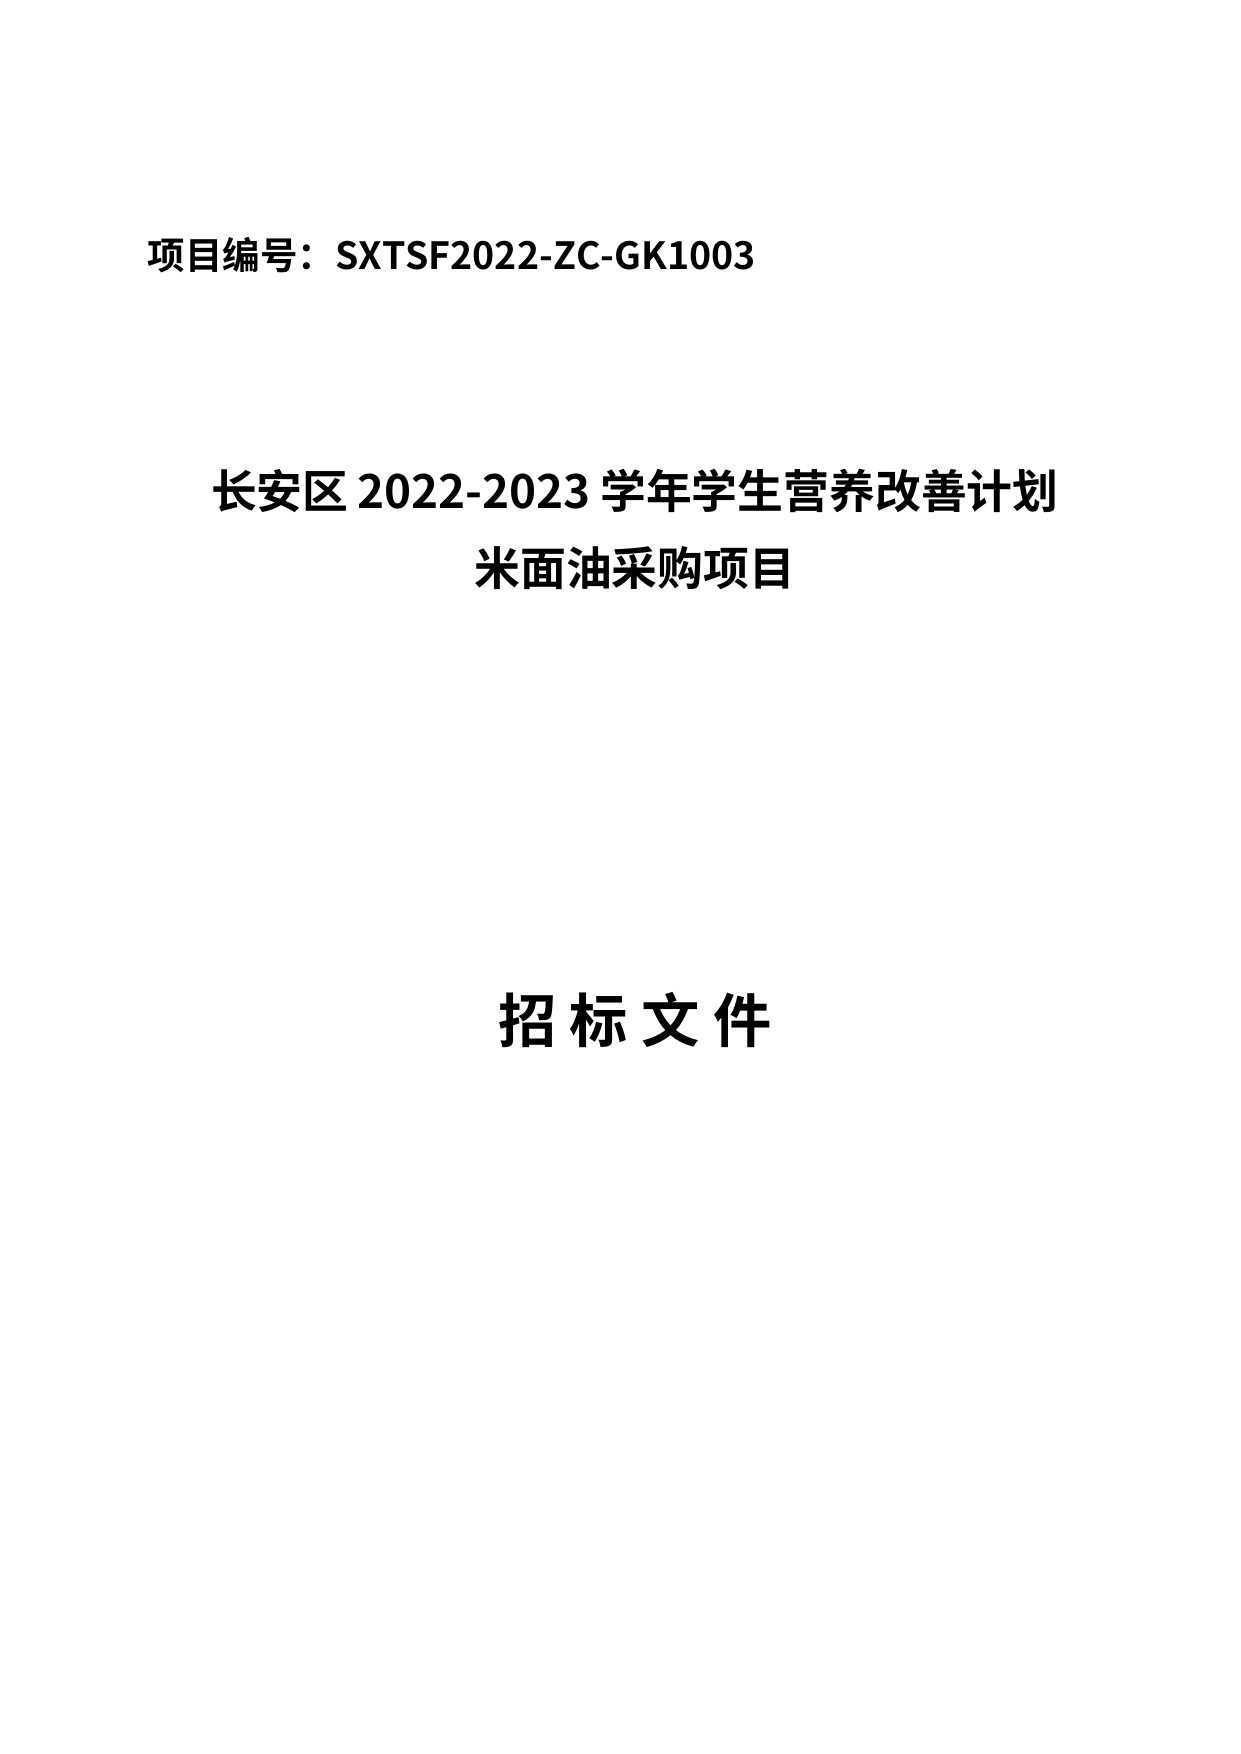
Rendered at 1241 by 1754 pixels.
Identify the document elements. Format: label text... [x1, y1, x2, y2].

text 长安区2022-2023学年学生营养改善计划 [174, 455, 1095, 521]
text 项目编号：SXTSF2022-ZC-GK1003 [147, 226, 1148, 280]
text 米面油采购项目 [174, 533, 1095, 599]
text 招 标 文 件 [174, 974, 1095, 1059]
